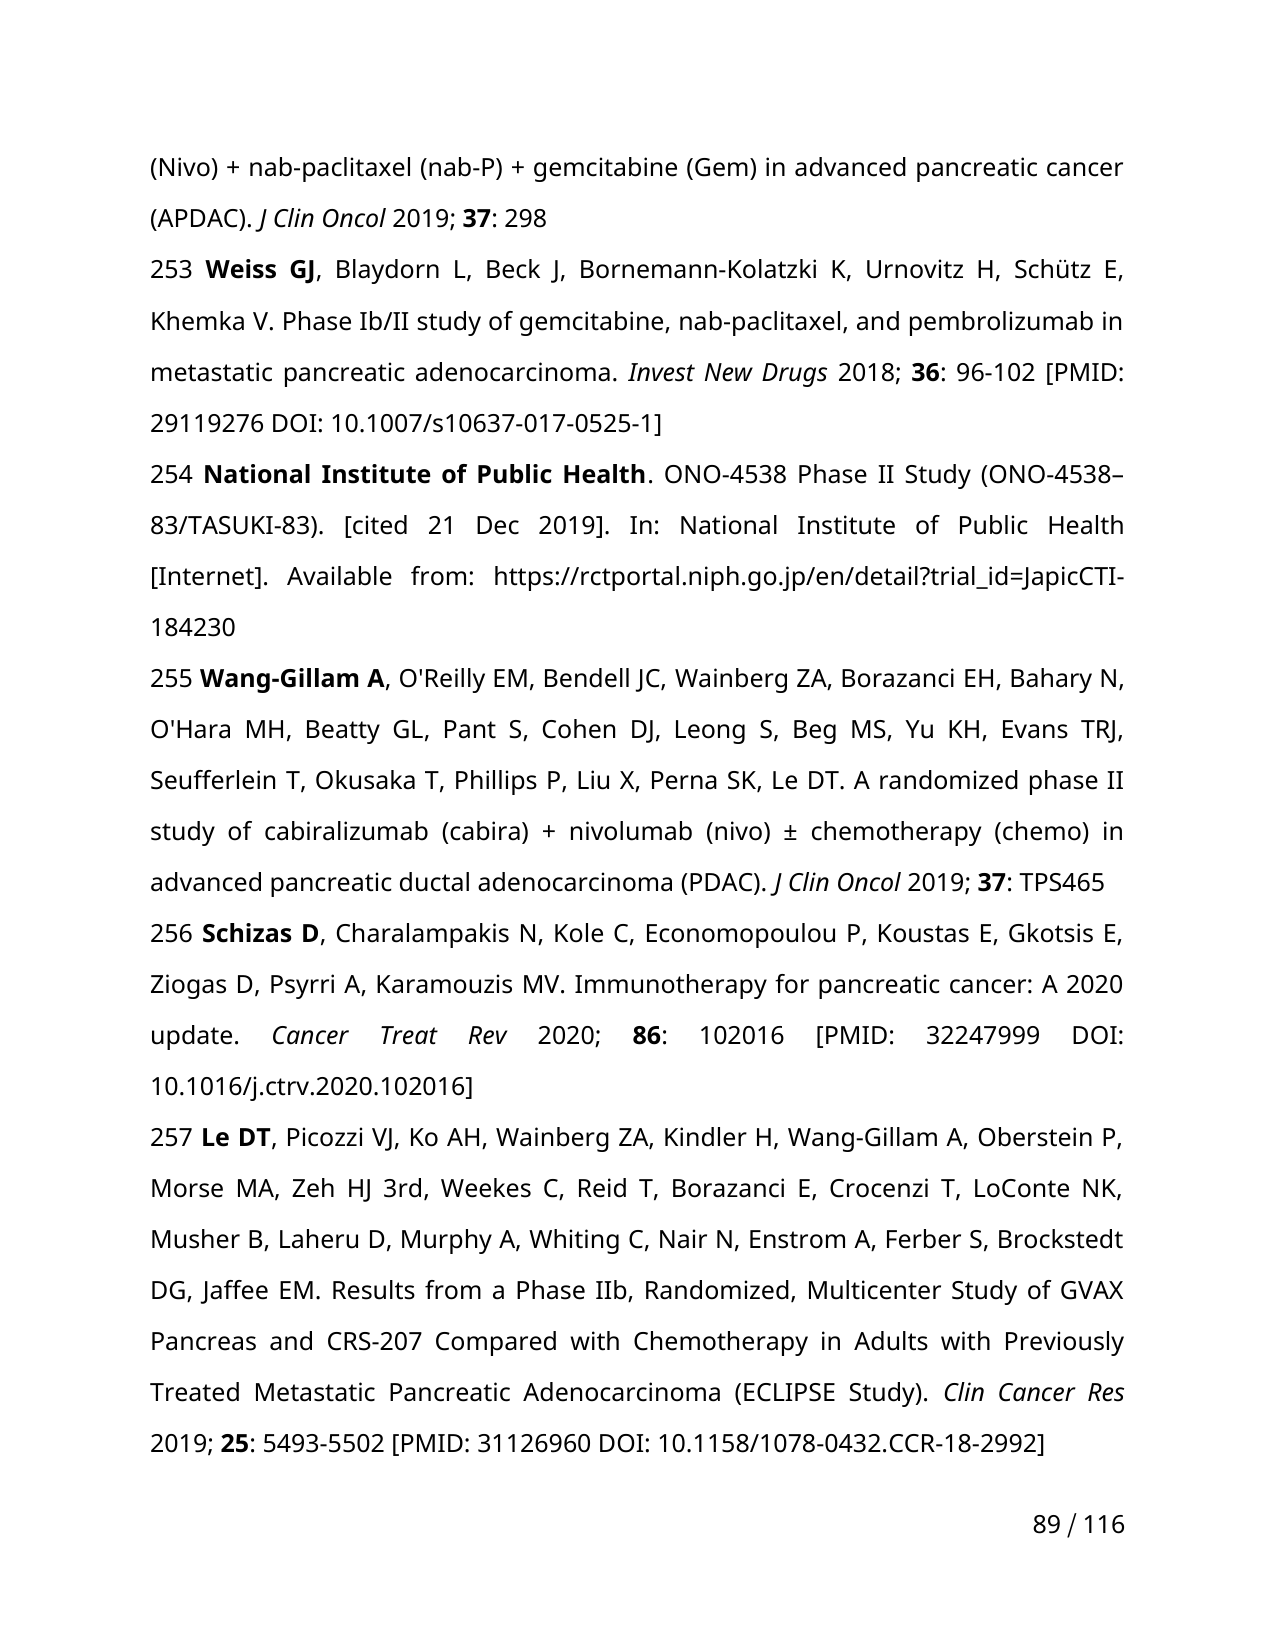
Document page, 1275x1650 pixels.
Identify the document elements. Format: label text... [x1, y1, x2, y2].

text 254 National Institute of Public Health. ONO-4538 Phase II Study (ONO-4538–83/TASUKI-83). [cited 21 Dec 2019]. In: National Institute of Public Health [Internet]. Available from: https://rctportal.niph.go.jp/en/detail?trial_id=JapicCTI-184230 [150, 456, 1125, 643]
text 255 Wang-Gillam A, O'Reilly EM, Bendell JC, Wainberg ZA, Borazanci EH, Bahary N, O'Hara MH, Beatty GL, Pant S, Cohen DJ, Leong S, Beg MS, Yu KH, Evans TRJ, Seufferlein T, Okusaka T, Phillips P, Liu X, Perna SK, Le DT. A randomized phase II study of cabiralizumab (cabira) + nivolumab (nivo) ± chemotherapy (chemo) in advanced pancreatic ductal adenocarcinoma (PDAC). J Clin Oncol 2019; 37: TPS465 [150, 660, 1125, 899]
text 257 Le DT, Picozzi VJ, Ko AH, Wainberg ZA, Kindler H, Wang-Gillam A, Oberstein P, Morse MA, Zeh HJ 3rd, Weekes C, Reid T, Borazanci E, Crocenzi T, LoConte NK, Musher B, Laheru D, Murphy A, Whiting C, Nair N, Enstrom A, Ferber S, Brockstedt DG, Jaffee EM. Results from a Phase IIb, Randomized, Multicenter Study of GVAX Pancreas and CRS-207 Compared with Chemotherapy in Adults with Previously Treated Metastatic Pancreatic Adenocarcinoma (ECLIPSE Study). Clin Cancer Res 2019; 25: 5493-5502 [PMID: 31126960 DOI: 10.1158/1078-0432.CCR-18-2992] [150, 1120, 1125, 1460]
text 253 Weiss GJ, Blaydorn L, Beck J, Bornemann-Kolatzki K, Urnovitz H, Schütz E, Khemka V. Phase Ib/II study of gemcitabine, nab-paclitaxel, and pembrolizumab in metastatic pancreatic adenocarcinoma. Invest New Drugs 2018; 36: 96-102 [PMID: 29119276 DOI: 10.1007/s10637-017-0525-1] [150, 252, 1125, 439]
text 256 Schizas D, Charalampakis N, Kole C, Economopoulou P, Koustas E, Gkotsis E, Ziogas D, Psyrri A, Karamouzis MV. Immunotherapy for pancreatic cancer: A 2020 update. Cancer Treat Rev 2020; 86: 102016 [PMID: 32247999 DOI: 10.1016/j.ctrv.2020.102016] [150, 916, 1125, 1103]
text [150, 150, 1125, 235]
